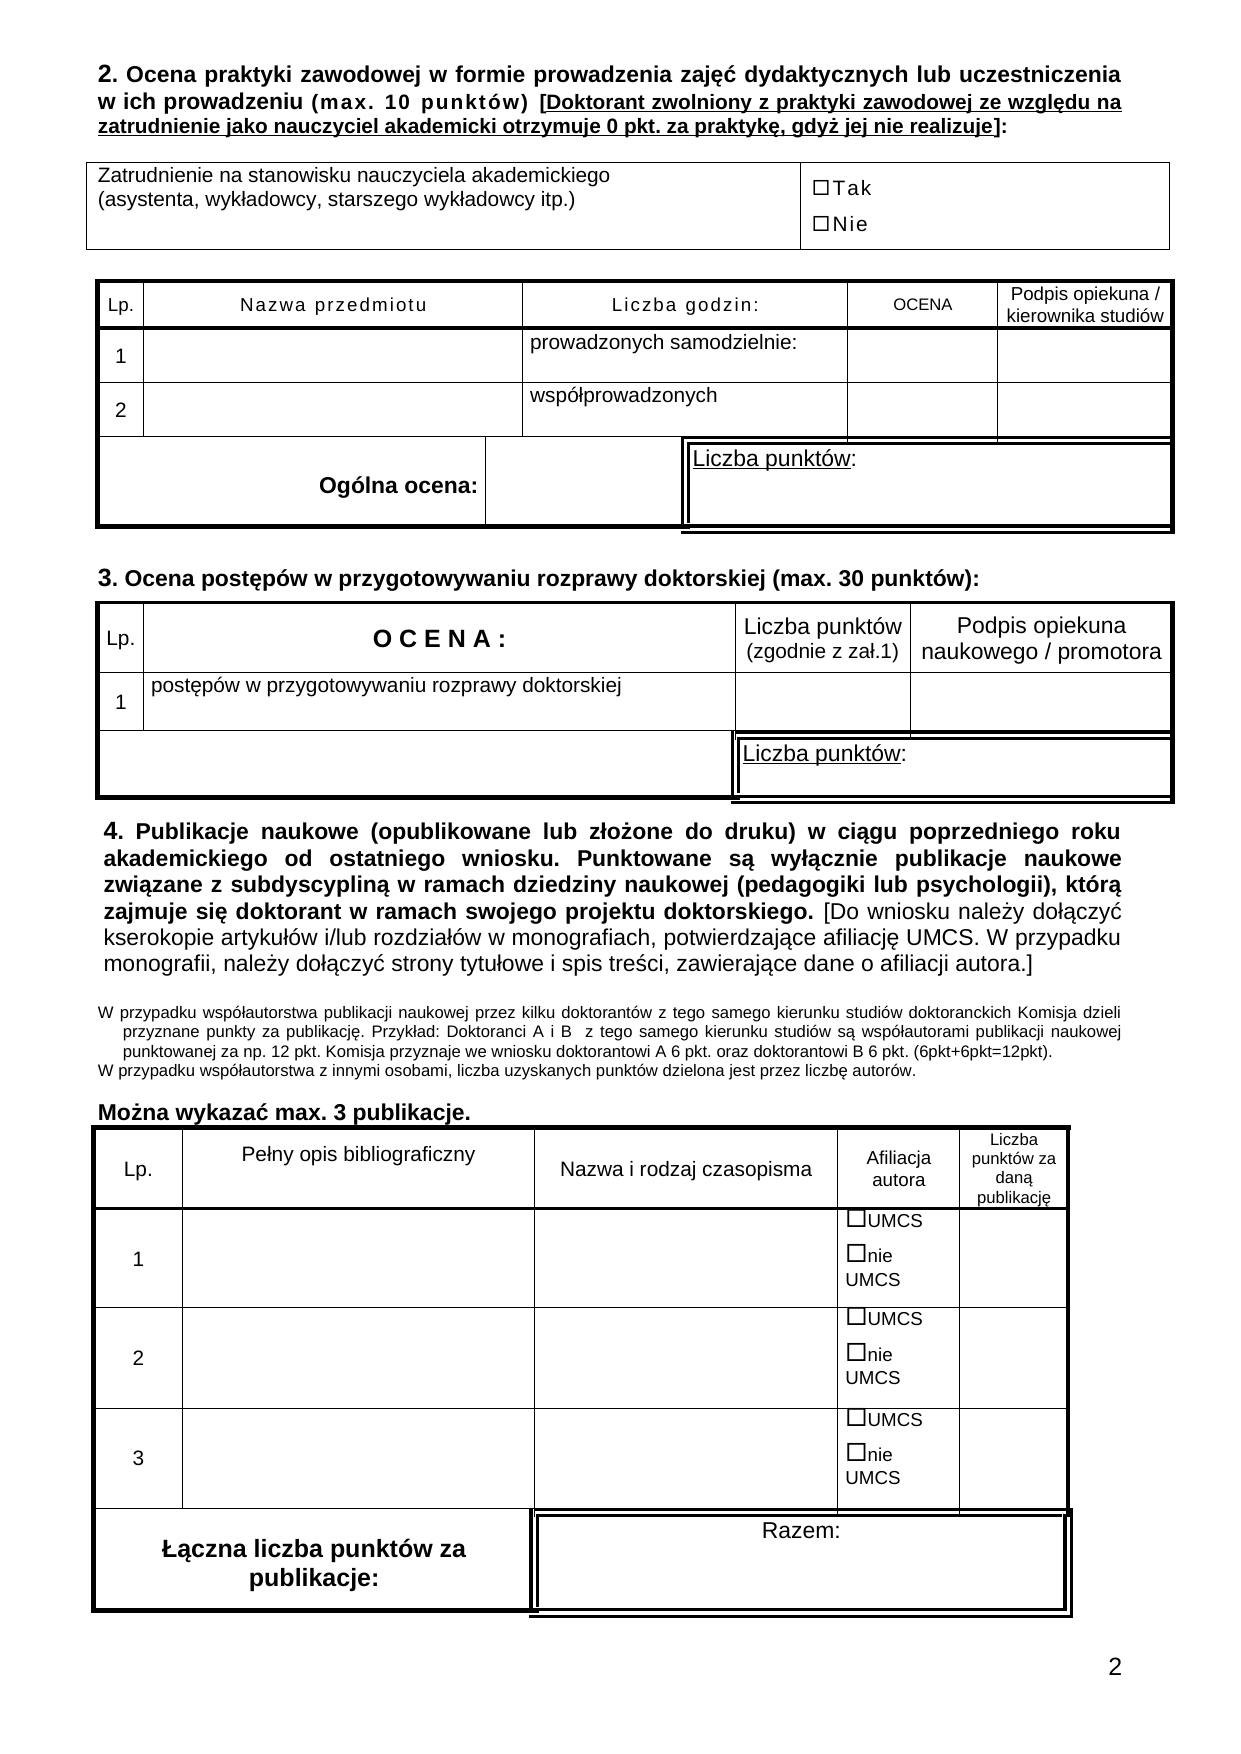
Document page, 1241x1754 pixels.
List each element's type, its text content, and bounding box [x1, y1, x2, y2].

table_cell UMCS nie UMCS [838, 1308, 959, 1407]
table_cell [144, 383, 522, 436]
table_header O C E N A : [144, 604, 735, 672]
table_cell UMCS nie UMCS [838, 1409, 959, 1508]
table_header Nazwa i rodzaj czasopisma [535, 1130, 837, 1207]
table_cell Liczba punktów: [735, 738, 1170, 795]
table_cell 1 [96, 1210, 182, 1307]
table_header Lp. [100, 604, 143, 672]
text 2. Ocena praktyki zawodowej w formie prowadzenia zajęć dydaktycznych lub uczestniczenia w ich prowadzeniu (max. 10 punktów) [Doktorant zwolniony z praktyki zawodowej ze względu na zatrudnienie jako nauczyciel akademicki otrzymuje 0 pkt. za praktykę, gdyż jej nie realizuje]: [98, 59, 1122, 138]
table_cell [960, 1409, 1066, 1508]
text W przypadku współautorstwa publikacji naukowej przez kilku doktorantów z tego samego kierunku studiów doktoranckich Komisja dzieli przyznane punkty za publikację. Przykład: Doktoranci A i B z tego samego kierunku studiów są współautorami publikacji naukowej punktowanej za np. 12 pkt. Komisja przyznaje we wniosku doktorantowi A 6 pkt. oraz doktorantowi B 6 pkt. (6pkt+6pkt=12pkt). [98, 1003, 1122, 1061]
table_cell Łączna liczba punktów za publikacje: [96, 1509, 529, 1608]
table_cell UMCS nie UMCS [838, 1210, 959, 1307]
table_header OCENA [848, 283, 997, 326]
text 3. Ocena postępów w przygotowywaniu rozprawy doktorskiej (max. 30 punktów): [98, 562, 1173, 591]
table_cell Ogólna ocena: [100, 437, 485, 524]
table_header Zatrudnienie na stanowisku nauczyciela akademickiego (asystenta, wykładowcy, starszego wykładowcy itp.) [87, 163, 800, 249]
table_header Liczba punktów (zgodnie z zał.1) [736, 604, 910, 672]
table_cell [998, 330, 1170, 382]
table_cell [183, 1308, 534, 1407]
table_cell 2 [96, 1308, 182, 1407]
table_header Pełny opis bibliograficzny [183, 1130, 534, 1207]
text Można wykazać max. 3 publikacje. [98, 1099, 1181, 1125]
table_header Liczba godzin: [523, 283, 847, 326]
table_cell postępów w przygotowywaniu rozprawy doktorskiej [144, 673, 735, 730]
table_cell [535, 1210, 837, 1307]
table_cell 3 [96, 1409, 182, 1508]
table_cell [486, 437, 681, 524]
table_cell Razem: [534, 1511, 1066, 1608]
table_cell [998, 383, 1170, 436]
table_cell [144, 330, 522, 382]
table_cell [183, 1409, 534, 1508]
table_cell 1 [100, 330, 143, 382]
table_cell [535, 1308, 837, 1407]
table_header Lp. [100, 283, 143, 326]
table_header Liczba punktów za daną publikację [960, 1130, 1066, 1207]
table_header Tak Nie [801, 163, 1169, 249]
table_cell [736, 673, 910, 730]
table_cell 1 [100, 673, 143, 730]
table_cell [848, 383, 997, 436]
table_cell [100, 731, 731, 795]
table_header Nazwa przedmiotu [144, 283, 522, 326]
table_header Podpis opiekuna naukowego / promotora [911, 604, 1170, 672]
table_header Lp. [96, 1130, 182, 1207]
table_cell [183, 1210, 534, 1307]
text W przypadku współautorstwa z innymi osobami, liczba uzyskanych punktów dzielona jest przez liczbę autorów. [98, 1061, 1122, 1080]
text 4. Publikacje naukowe (opublikowane lub złożone do druku) w ciągu poprzedniego roku akademickiego od ostatniego wniosku. Punktowane są wyłącznie publikacje naukowe związane z subdyscypliną w ramach dziedziny naukowej (pedagogiki lub psychologii), którą zajmuje się doktorant w ramach swojego projektu doktorskiego. [Do wniosku należy dołączyć kserokopie artykułów i/lub rozdziałów w monografiach, potwierdzające afiliację UMCS. W przypadku monografii, należy dołączyć strony tytułowe i spis treści, zawierające dane o afiliacji autora.] [103, 816, 1122, 977]
table_cell prowadzonych samodzielnie: [523, 330, 847, 382]
table_header Afiliacja autora [838, 1130, 959, 1207]
table_cell Liczba punktów: [685, 439, 1170, 524]
table_header Podpis opiekuna / kierownika studiów [998, 283, 1170, 326]
table_cell współprowadzonych [523, 383, 847, 436]
table_cell [848, 330, 997, 382]
table_cell [960, 1308, 1066, 1407]
table_cell 2 [100, 383, 143, 436]
table_cell [911, 673, 1170, 730]
table_cell [960, 1210, 1066, 1307]
table_cell [535, 1409, 837, 1508]
